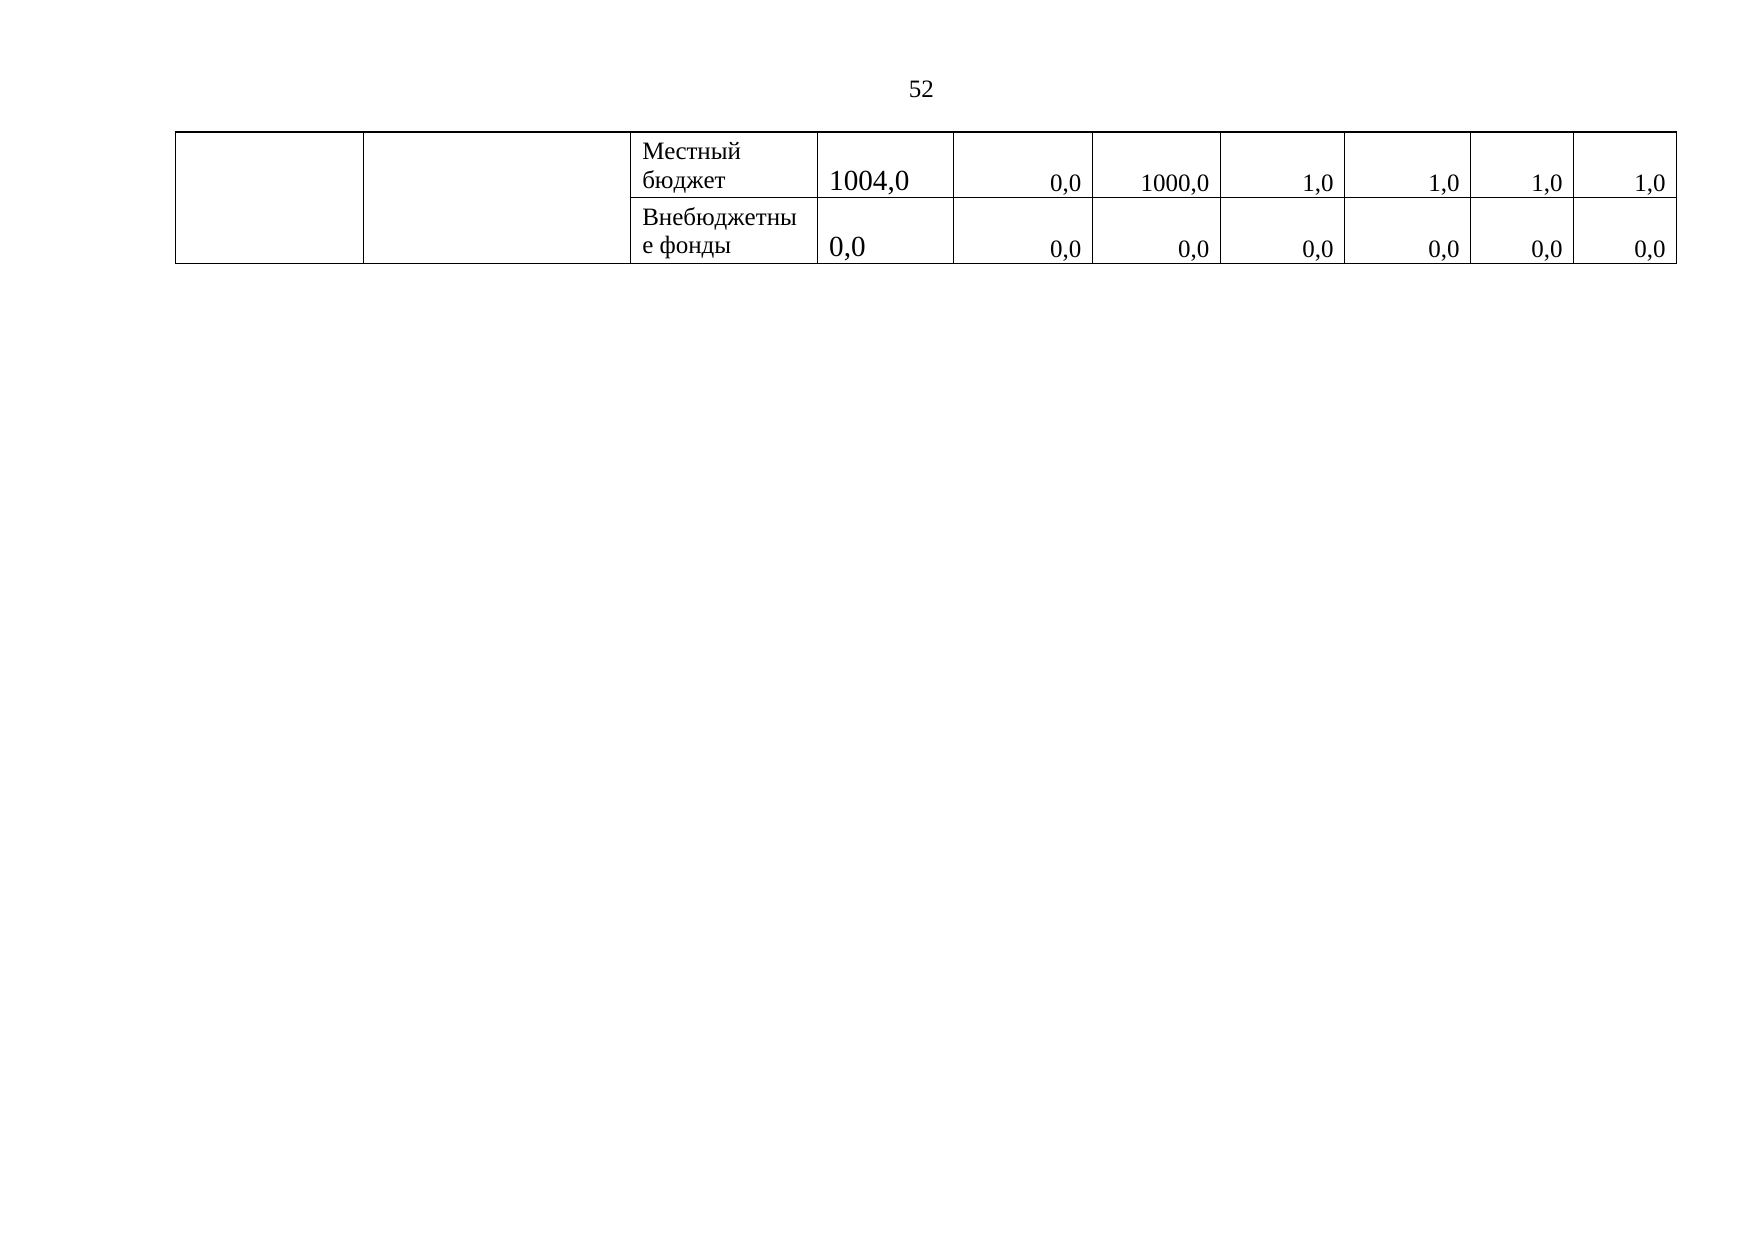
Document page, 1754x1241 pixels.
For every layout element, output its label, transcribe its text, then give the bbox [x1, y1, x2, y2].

table_cell 1000,0 [1093, 133, 1220, 197]
table_cell 0,0 [1471, 198, 1573, 263]
table_cell 0,0 [1093, 198, 1220, 263]
table_cell 0,0 [954, 198, 1092, 263]
table_cell 1,0 [1574, 133, 1676, 197]
table_cell 0,0 [954, 133, 1092, 197]
table_cell 1,0 [1345, 133, 1470, 197]
table_cell Местный бюджет [631, 133, 817, 197]
table_cell 1,0 [1471, 133, 1573, 197]
table_cell Внебюджетные фонды [631, 198, 817, 263]
table_cell 1004,0 [818, 133, 953, 197]
table_cell 0,0 [818, 198, 953, 263]
table_cell 1,0 [1221, 133, 1344, 197]
table_cell 0,0 [1221, 198, 1344, 263]
table_cell 0,0 [1574, 198, 1676, 263]
table_cell 0,0 [1345, 198, 1470, 263]
